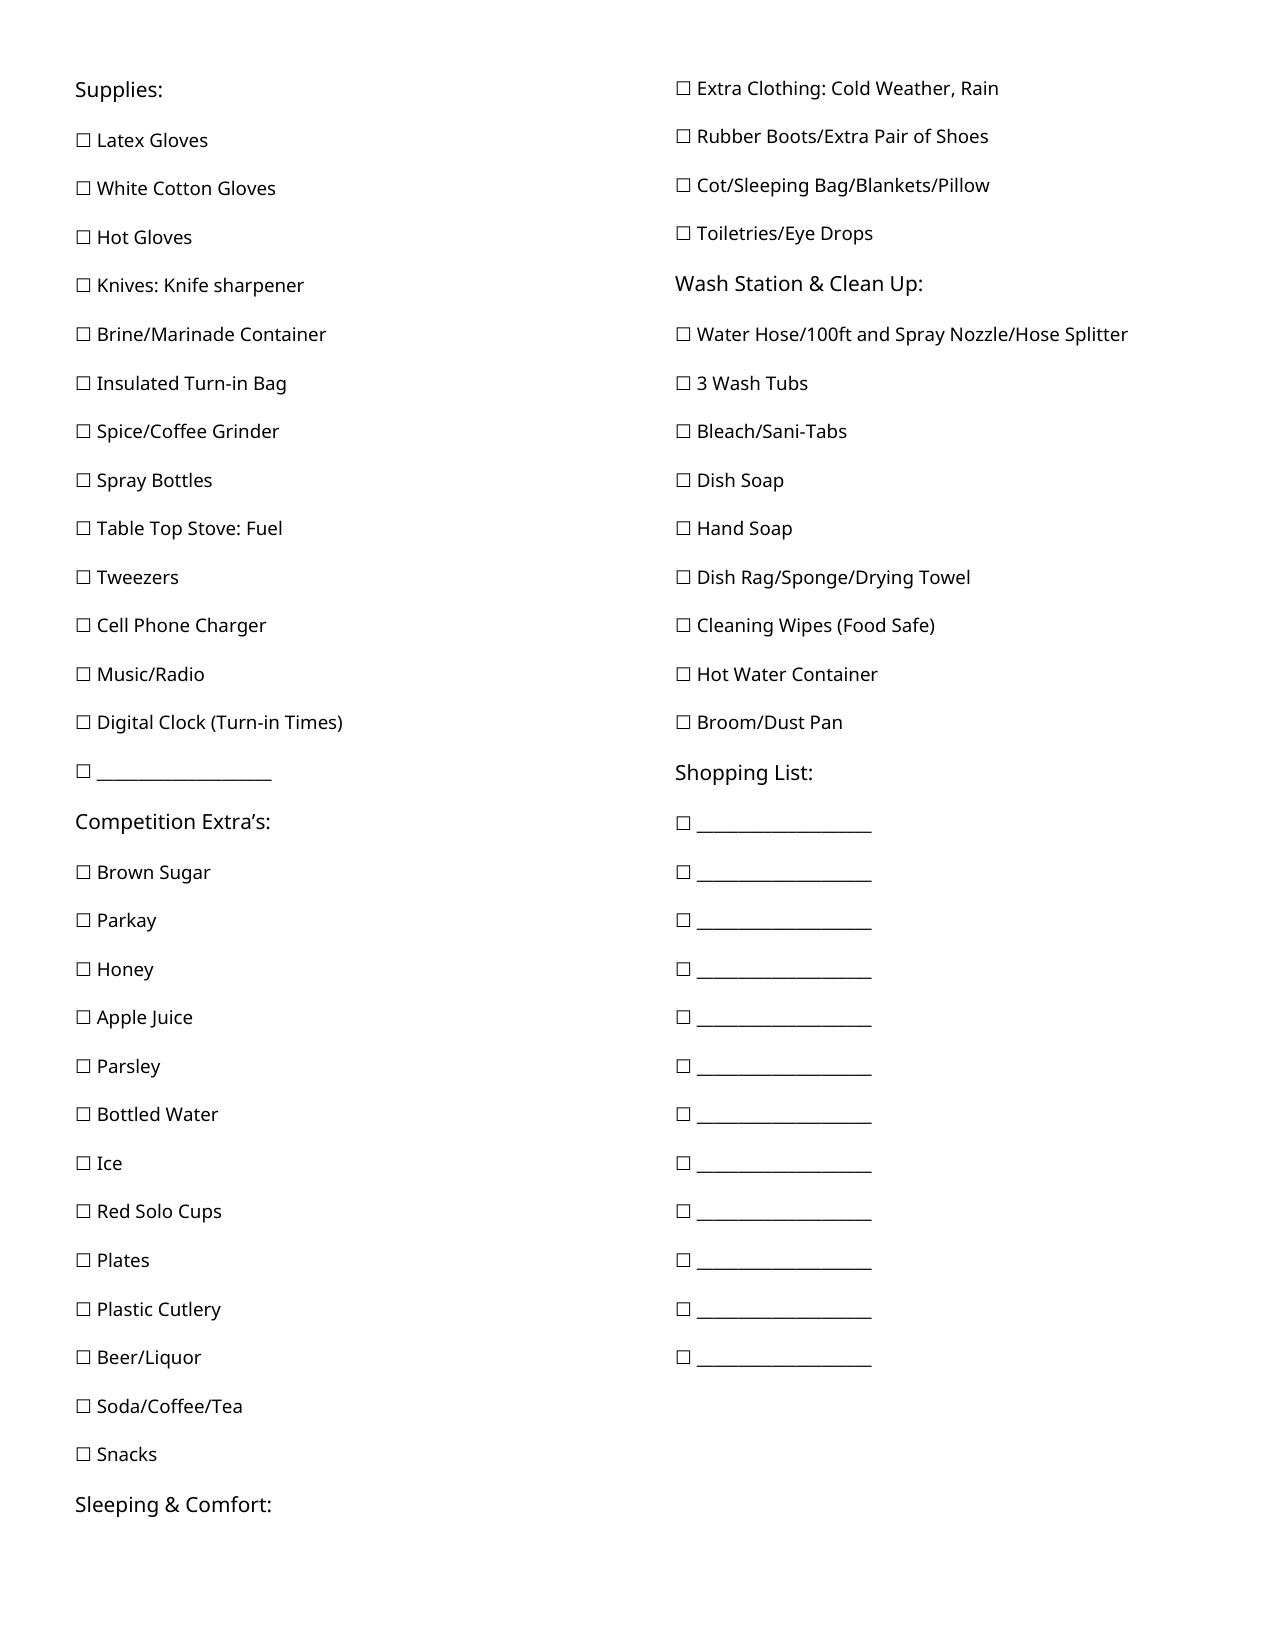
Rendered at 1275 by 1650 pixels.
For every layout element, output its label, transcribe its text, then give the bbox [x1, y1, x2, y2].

text _____________________ [675, 1150, 1200, 1176]
text ☐ Soda/Coffee/Tea [75, 1393, 600, 1418]
text ☐ Toiletries/Eye Drops [675, 221, 1200, 246]
text _____________________ [675, 1053, 1200, 1079]
text ☐ Bottled Water [75, 1102, 600, 1127]
text ☐ Rubber Boots/Extra Pair of Shoes [675, 123, 1200, 149]
text _____________________ [675, 1102, 1200, 1127]
text _____________________ [675, 1247, 1200, 1273]
text Wash Station & Clean Up: [675, 269, 1200, 298]
text ☐ Parsley [75, 1053, 600, 1079]
text ☐ Hot Water Container [675, 661, 1200, 687]
text ☐ Broom/Dust Pan [675, 710, 1200, 735]
text Competition Extra’s: [75, 807, 600, 835]
text _____________________ [675, 907, 1200, 933]
text ☐ Apple Juice [75, 1004, 600, 1030]
text ☐ Beer/Liquor [75, 1344, 600, 1370]
text ☐ Bleach/Sani-Tabs [675, 418, 1200, 444]
text _____________________ [675, 956, 1200, 982]
text Shopping List: [675, 758, 1200, 787]
text ☐ Ice [75, 1150, 600, 1176]
text ☐ Spice/Coffee Grinder [75, 418, 600, 444]
text _____________________ [675, 859, 1200, 884]
text _____________________ [675, 1004, 1200, 1030]
text _____________________ [675, 1296, 1200, 1321]
text ☐ Parkay [75, 907, 600, 933]
text ☐ Dish Rag/Sponge/Drying Towel [675, 564, 1200, 589]
text ☐ Cleaning Wipes (Food Safe) [675, 613, 1200, 638]
text ☐ Hand Soap [675, 516, 1200, 541]
text ☐ Knives: Knife sharpener [75, 273, 600, 298]
text ☐ 3 Wash Tubs [675, 370, 1200, 395]
text _____________________ [675, 1344, 1200, 1370]
text ☐ Brown Sugar [75, 859, 600, 884]
text ☐ Tweezers [75, 564, 600, 589]
text ☐ Music/Radio [75, 661, 600, 687]
text Supplies: [75, 75, 600, 103]
text ☐ Spray Bottles [75, 467, 600, 492]
text _____________________ [75, 758, 600, 784]
text ☐ Insulated Turn-in Bag [75, 370, 600, 395]
text ☐ Plastic Cutlery [75, 1296, 600, 1321]
text ☐ White Cotton Gloves [75, 176, 600, 201]
text ☐ Water Hose/100ft and Spray Nozzle/Hose Splitter [675, 321, 1200, 347]
text ☐ Hot Gloves [75, 224, 600, 250]
text ☐ Table Top Stove: Fuel [75, 516, 600, 541]
text ☐ Plates [75, 1247, 600, 1273]
text _____________________ [675, 1199, 1200, 1224]
text ☐ Cot/Sleeping Bag/Blankets/Pillow [675, 172, 1200, 198]
text ☐ Extra Clothing: Cold Weather, Rain [675, 75, 1200, 101]
text ☐ Honey [75, 956, 600, 982]
text Digital Clock (Turn-in Times) [75, 710, 600, 735]
text Sleeping & Comfort: [75, 1490, 600, 1518]
text ☐ Cell Phone Charger [75, 613, 600, 638]
text ☐ Dish Soap [675, 467, 1200, 492]
text ☐ Snacks [75, 1441, 600, 1467]
text ☐ Red Solo Cups [75, 1199, 600, 1224]
text _____________________ [675, 810, 1200, 836]
text ☐ Brine/Marinade Container [75, 321, 600, 347]
text Latex Gloves [75, 127, 600, 153]
